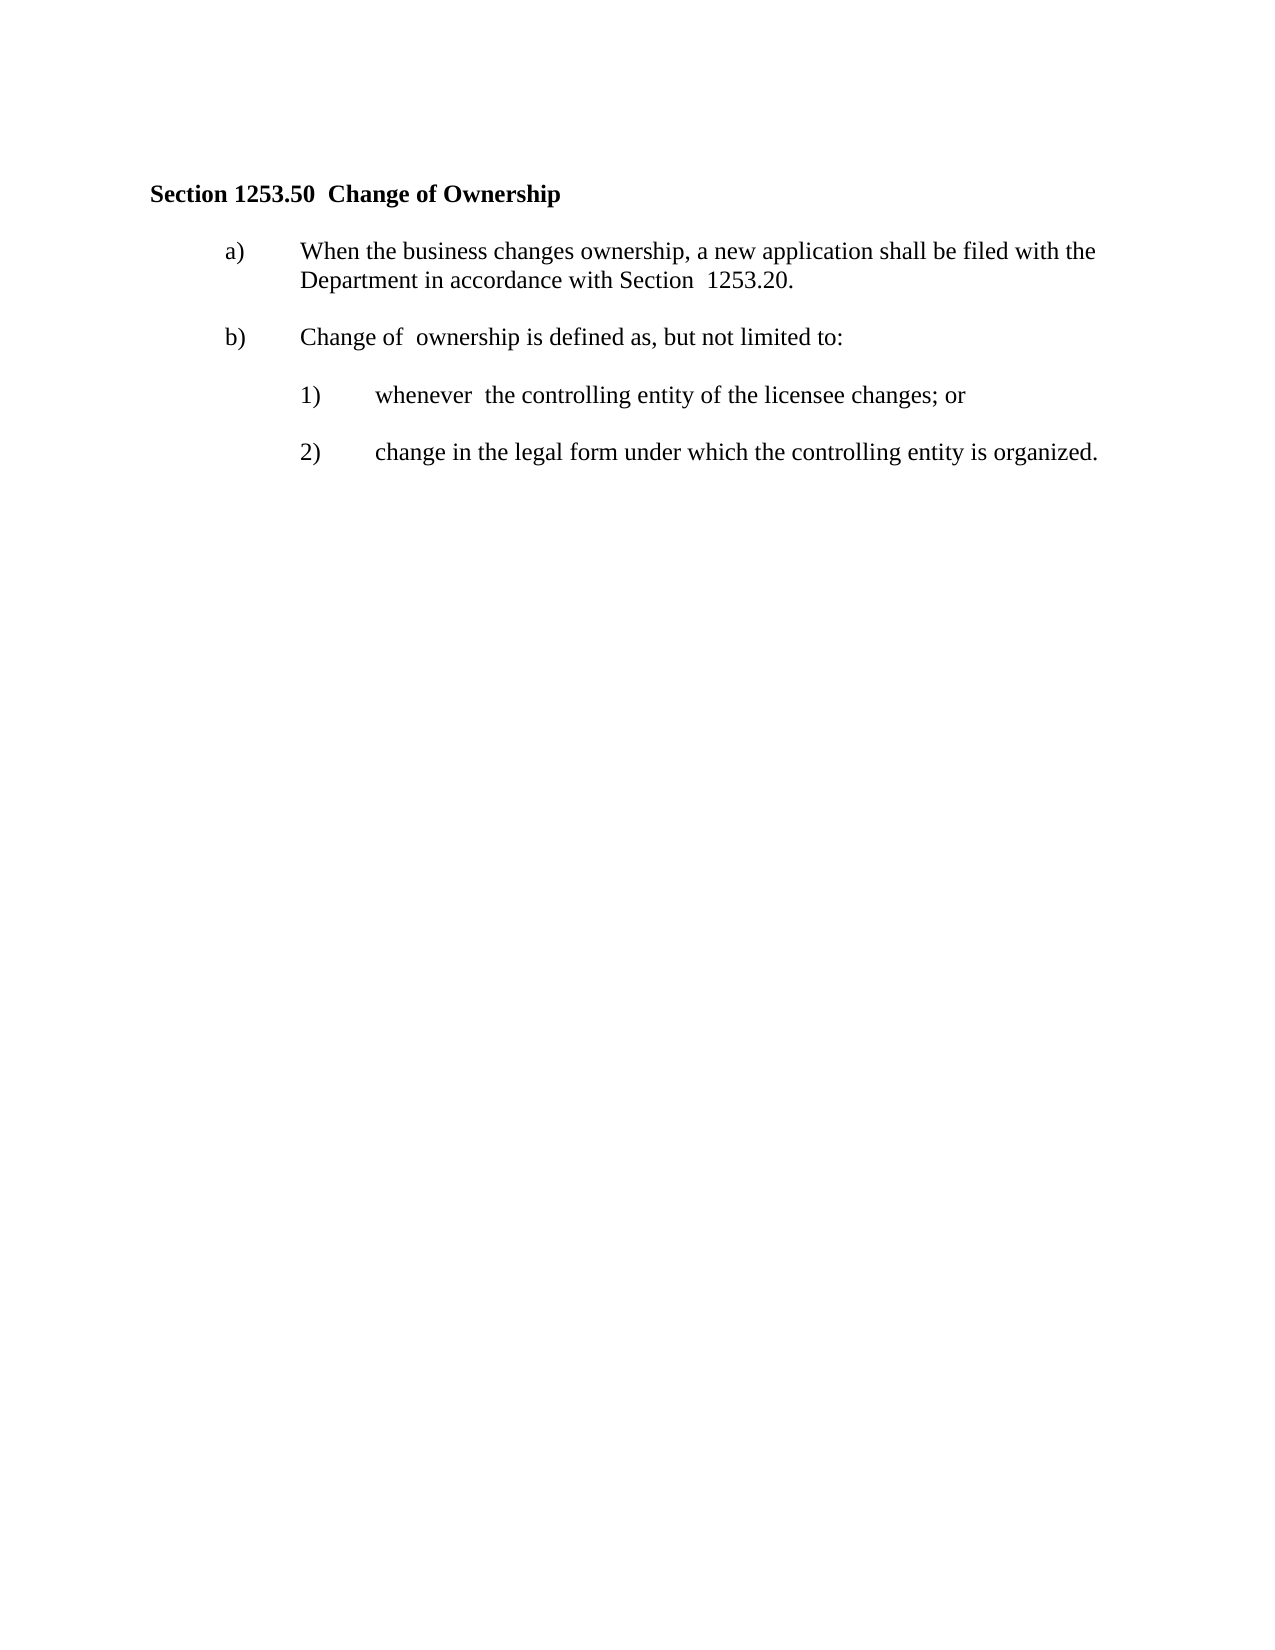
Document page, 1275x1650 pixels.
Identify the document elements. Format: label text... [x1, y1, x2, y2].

text Section 1253.50 Change of Ownership [150, 179, 1125, 207]
text 2) change in the legal form under which the controlling entity is organized. [300, 437, 1125, 466]
text 1) whenever the controlling entity of the licensee changes; or [300, 380, 1125, 409]
text b) Change of ownership is defined as, but not limited to: [225, 322, 1125, 351]
text a) When the business changes ownership, a new application shall be filed with the Department in accordance with Section 1253.20. [225, 236, 1125, 294]
